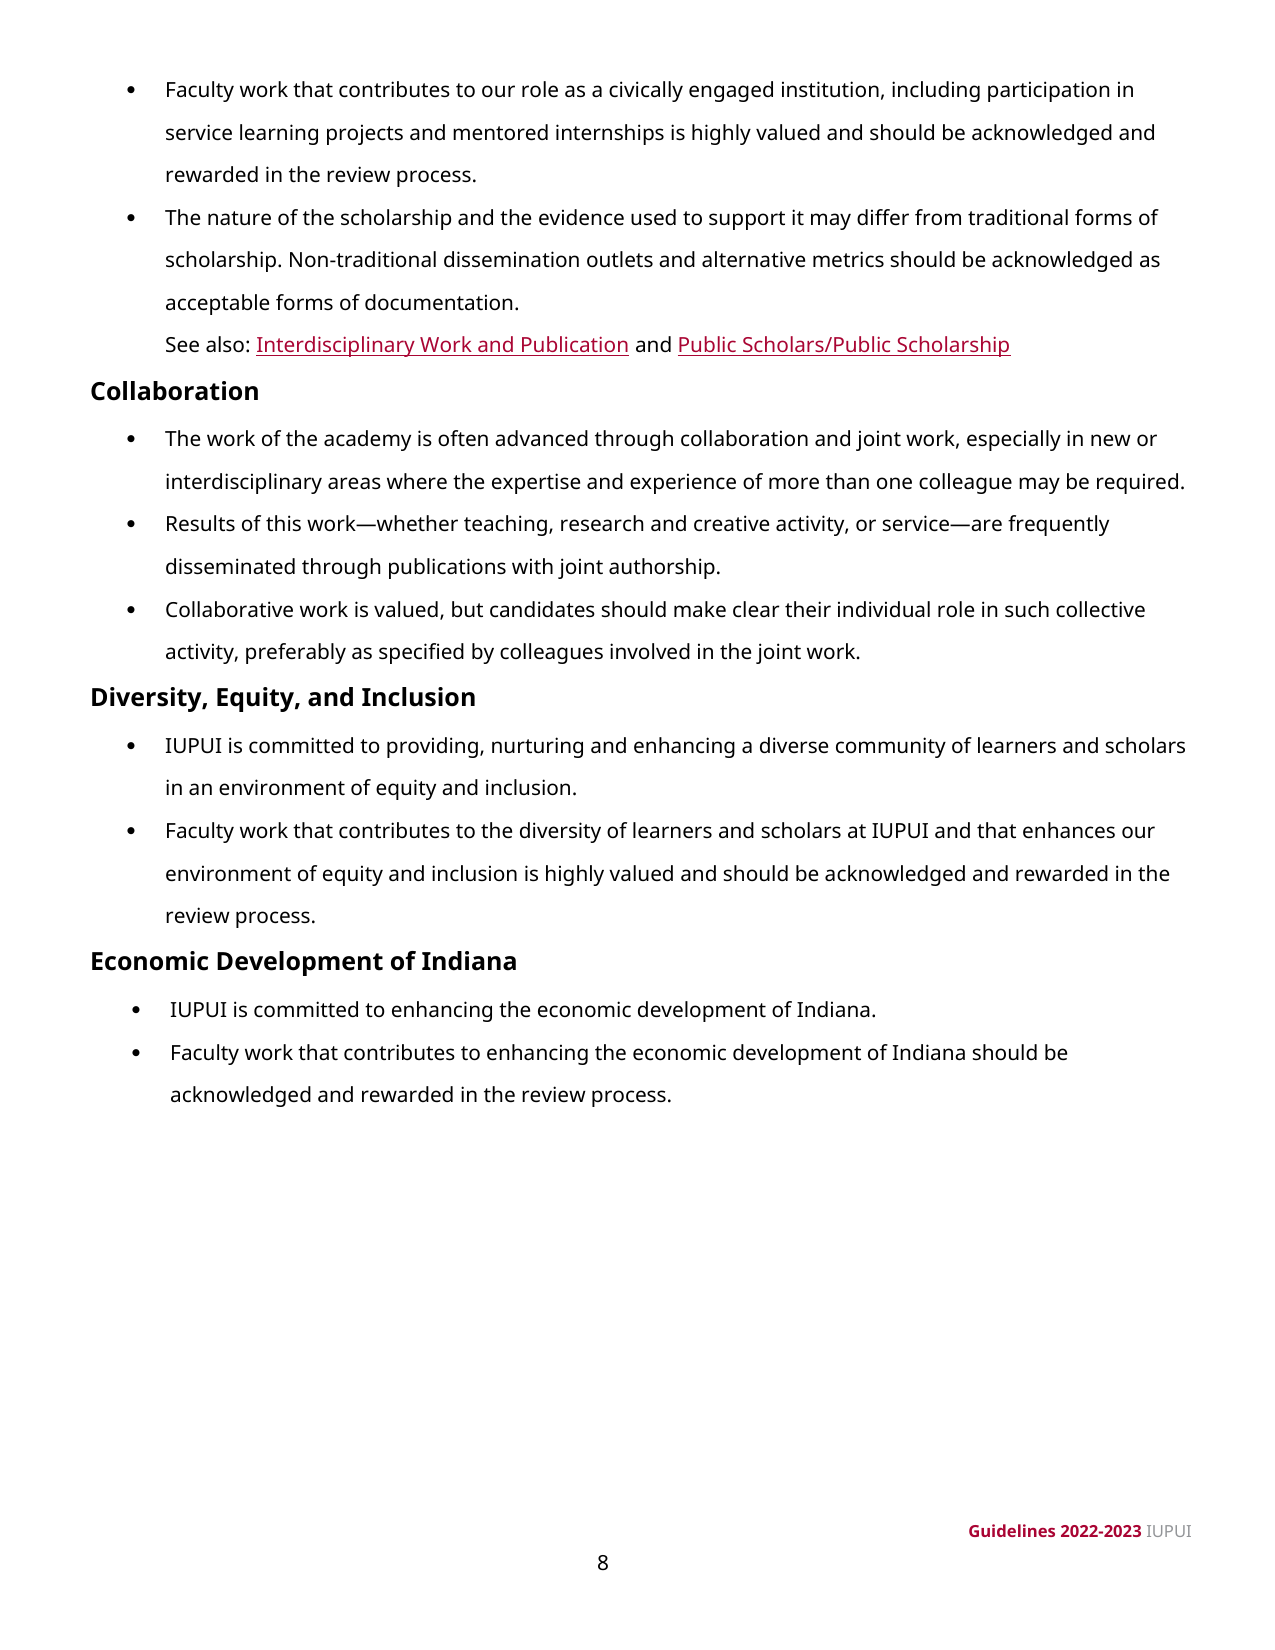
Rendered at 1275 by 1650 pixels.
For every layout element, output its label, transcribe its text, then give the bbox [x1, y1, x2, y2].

subtitle Collaboration [90, 373, 1200, 407]
subtitle Diversity, Equity, and Inclusion [90, 680, 1200, 714]
list Collaborative work is valued, but candidates should make clear their individual role in such collective activity, preferably as specified by colleagues involved in the joint work. [127, 595, 1200, 666]
list The work of the academy is often advanced through collaboration and joint work, especially in new or interdisciplinary areas where the expertise and experience of more than one colleague may be required. [127, 424, 1200, 495]
list The nature of the scholarship and the evidence used to support it may differ from traditional forms of scholarship. Non-traditional dissemination outlets and alternative metrics should be acknowledged as acceptable forms of documentation. [127, 203, 1200, 316]
list Faculty work that contributes to enhancing the economic development of Indiana should be acknowledged and rewarded in the review process. [132, 1038, 1200, 1109]
list Results of this work—whether teaching, research and creative activity, or service—are frequently disseminated through publications with joint authorship. [127, 509, 1200, 581]
list Faculty work that contributes to the diversity of learners and scholars at IUPUI and that enhances our environment of equity and inclusion is highly valued and should be acknowledged and rewarded in the review process. [127, 816, 1200, 930]
list IUPUI is committed to providing, nurturing and enhancing a diverse community of learners and scholars in an environment of equity and inclusion. [127, 731, 1200, 802]
subtitle Economic Development of Indiana [90, 944, 1200, 978]
list See also: Interdisciplinary Work and Publication and Public Scholars/Public Scholarship [165, 331, 1200, 359]
list Faculty work that contributes to our role as a civically engaged institution, including participation in service learning projects and mentored internships is highly valued and should be acknowledged and rewarded in the review process. [127, 75, 1200, 189]
list IUPUI is committed to enhancing the economic development of Indiana. [132, 995, 1200, 1023]
